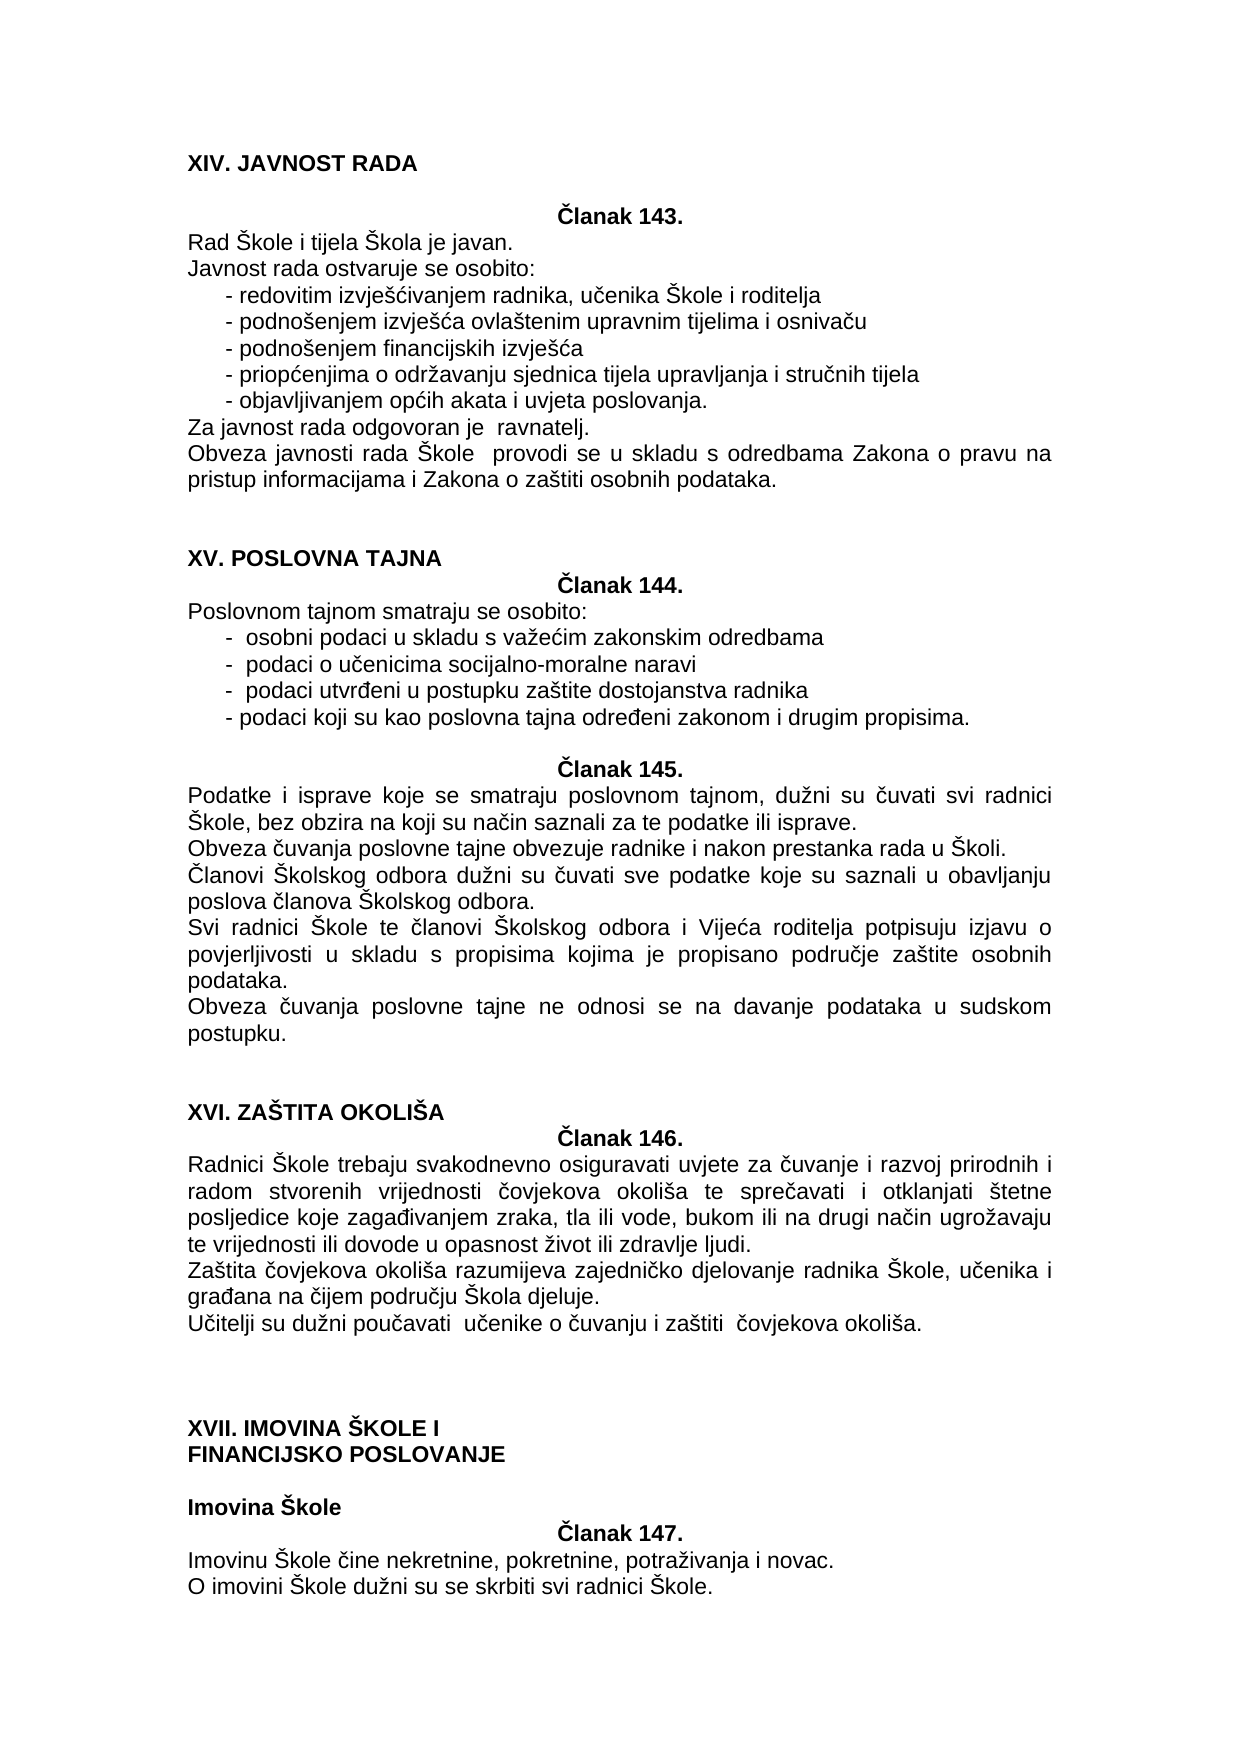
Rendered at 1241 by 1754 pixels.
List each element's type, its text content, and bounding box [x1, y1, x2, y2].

text FINANCIJSKO POSLOVANJE [187, 1441, 1053, 1468]
text - podaci o učenicima socijalno-moralne naravi [225, 651, 1053, 677]
text Članak 146. [187, 1125, 1053, 1151]
text Članak 144. [187, 572, 1053, 598]
text Podatke i isprave koje se smatraju poslovnom tajnom, dužni su čuvati svi radnici Škole, bez obzira na koji su način saznali za te podatke ili isprave. [187, 782, 1053, 835]
text - podnošenjem financijskih izvješća [225, 334, 1053, 361]
text Imovinu Škole čine nekretnine, pokretnine, potraživanja i novac. [187, 1547, 1053, 1573]
text Zaštita čovjekova okoliša razumijeva zajedničko djelovanje radnika Škole, učenika i građana na čijem području Škola djeluje. [187, 1257, 1053, 1309]
text O imovini Škole dužni su se skrbiti svi radnici Škole. [187, 1573, 1053, 1599]
text Rad Škole i tijela Škola je javan. [187, 229, 1053, 255]
text - podnošenjem izvješća ovlaštenim upravnim tijelima i osnivaču [225, 308, 1053, 334]
text Članak 147. [187, 1520, 1053, 1547]
text Svi radnici Škole te članovi Školskog odbora i Vijeća roditelja potpisuju izjavu o povjerljivosti u skladu s propisima kojima je propisano područje zaštite osobnih podataka. [187, 914, 1053, 993]
text Poslovnom tajnom smatraju se osobito: [187, 598, 1053, 624]
text Članovi Školskog odbora dužni su čuvati sve podatke koje su saznali u obavljanju poslova članova Školskog odbora. [187, 862, 1053, 914]
text Radnici Škole trebaju svakodnevno osiguravati uvjete za čuvanje i razvoj prirodnih i radom stvorenih vrijednosti čovjekova okoliša te sprečavati i otklanjati štetne posljedice koje zagađivanjem zraka, tla ili vode, bukom ili na drugi način ugrožavaju te vrijednosti ili dovode u opasnost život ili zdravlje ljudi. [187, 1151, 1053, 1257]
text XV. POSLOVNA TAJNA [187, 545, 1053, 572]
text Javnost rada ostvaruje se osobito: [187, 255, 1053, 282]
text Obveza čuvanja poslovne tajne obvezuje radnike i nakon prestanka rada u Školi. [187, 835, 1053, 862]
text Članak 143. [187, 203, 1053, 229]
text Obveza javnosti rada Škole provodi se u skladu s odredbama Zakona o pravu na pristup informacijama i Zakona o zaštiti osobnih podataka. [187, 440, 1053, 493]
text - podaci koji su kao poslovna tajna određeni zakonom i drugim propisima. [225, 703, 1053, 730]
text Učitelji su dužni poučavati učenike o čuvanju i zaštiti čovjekova okoliša. [187, 1309, 1053, 1336]
text Imovina Škole [187, 1494, 1053, 1520]
text - podaci utvrđeni u postupku zaštite dostojanstva radnika [225, 677, 1053, 703]
text - osobni podaci u skladu s važećim zakonskim odredbama [225, 624, 1053, 651]
text - objavljivanjem općih akata i uvjeta poslovanja. [225, 387, 1053, 413]
text Za javnost rada odgovoran je ravnatelj. [187, 413, 1053, 440]
text Članak 145. [187, 756, 1053, 782]
text - redovitim izvješćivanjem radnika, učenika Škole i roditelja [225, 282, 1053, 308]
text - priopćenjima o održavanju sjednica tijela upravljanja i stručnih tijela [225, 361, 1053, 387]
text Obveza čuvanja poslovne tajne ne odnosi se na davanje podataka u sudskom postupku. [187, 993, 1053, 1046]
text XVII. IMOVINA ŠKOLE I [187, 1415, 1053, 1441]
text XIV. JAVNOST RADA [187, 150, 1053, 176]
text XVI. ZAŠTITA OKOLIŠA [187, 1099, 1053, 1125]
